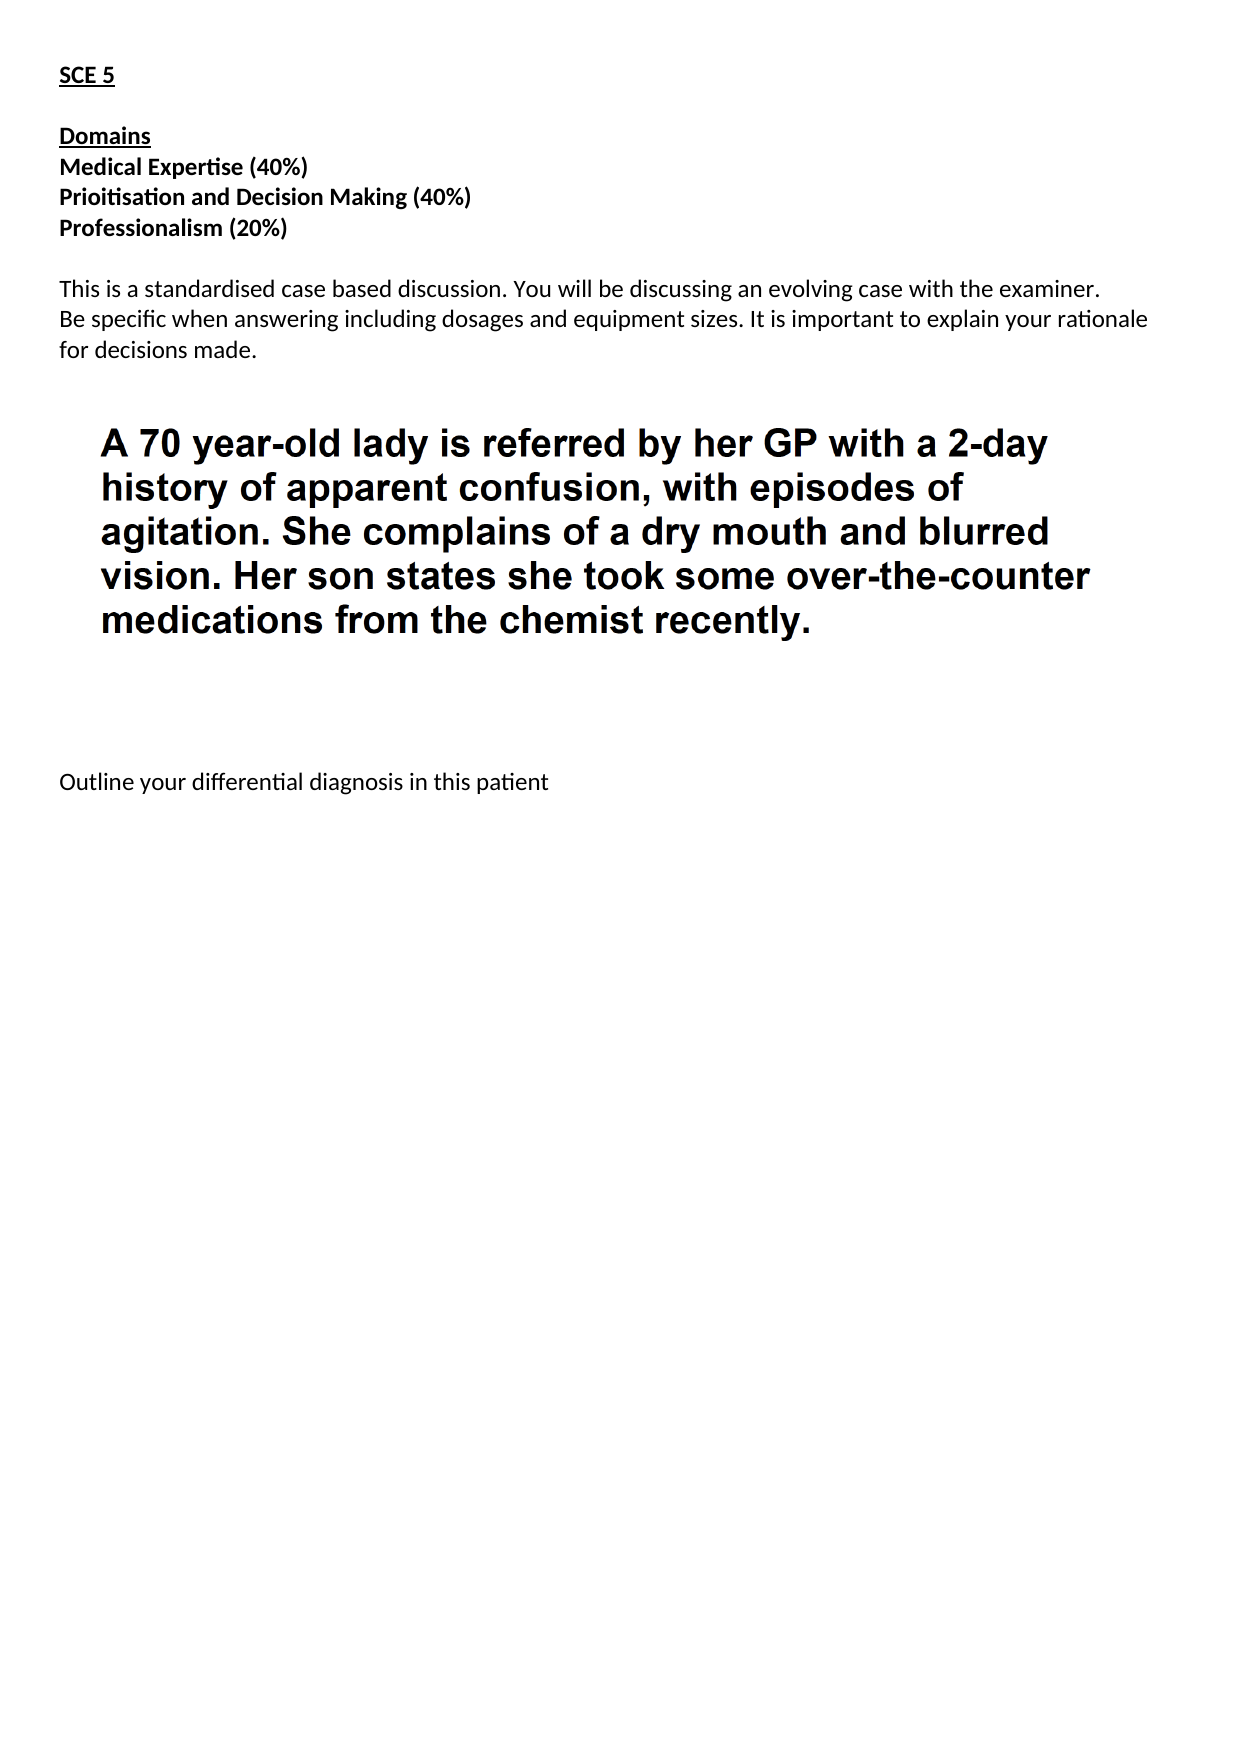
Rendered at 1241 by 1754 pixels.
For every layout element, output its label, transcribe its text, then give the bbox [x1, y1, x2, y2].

text Outline your differential diagnosis in this patient [59, 766, 1181, 797]
picture [59, 394, 1181, 736]
text Prioitisation and Decision Making (40%) [59, 181, 1181, 212]
text Be specific when answering including dosages and equipment sizes. It is important to explain your rationale for decisions made. [59, 303, 1181, 364]
text Professionalism (20%) [59, 212, 1181, 242]
text This is a standardised case based discussion. You will be discussing an evolving case with the examiner. [59, 273, 1181, 303]
text Domains [59, 120, 1181, 151]
text SCE 5 [59, 59, 1181, 89]
text Medical Expertise (40%) [59, 151, 1181, 181]
